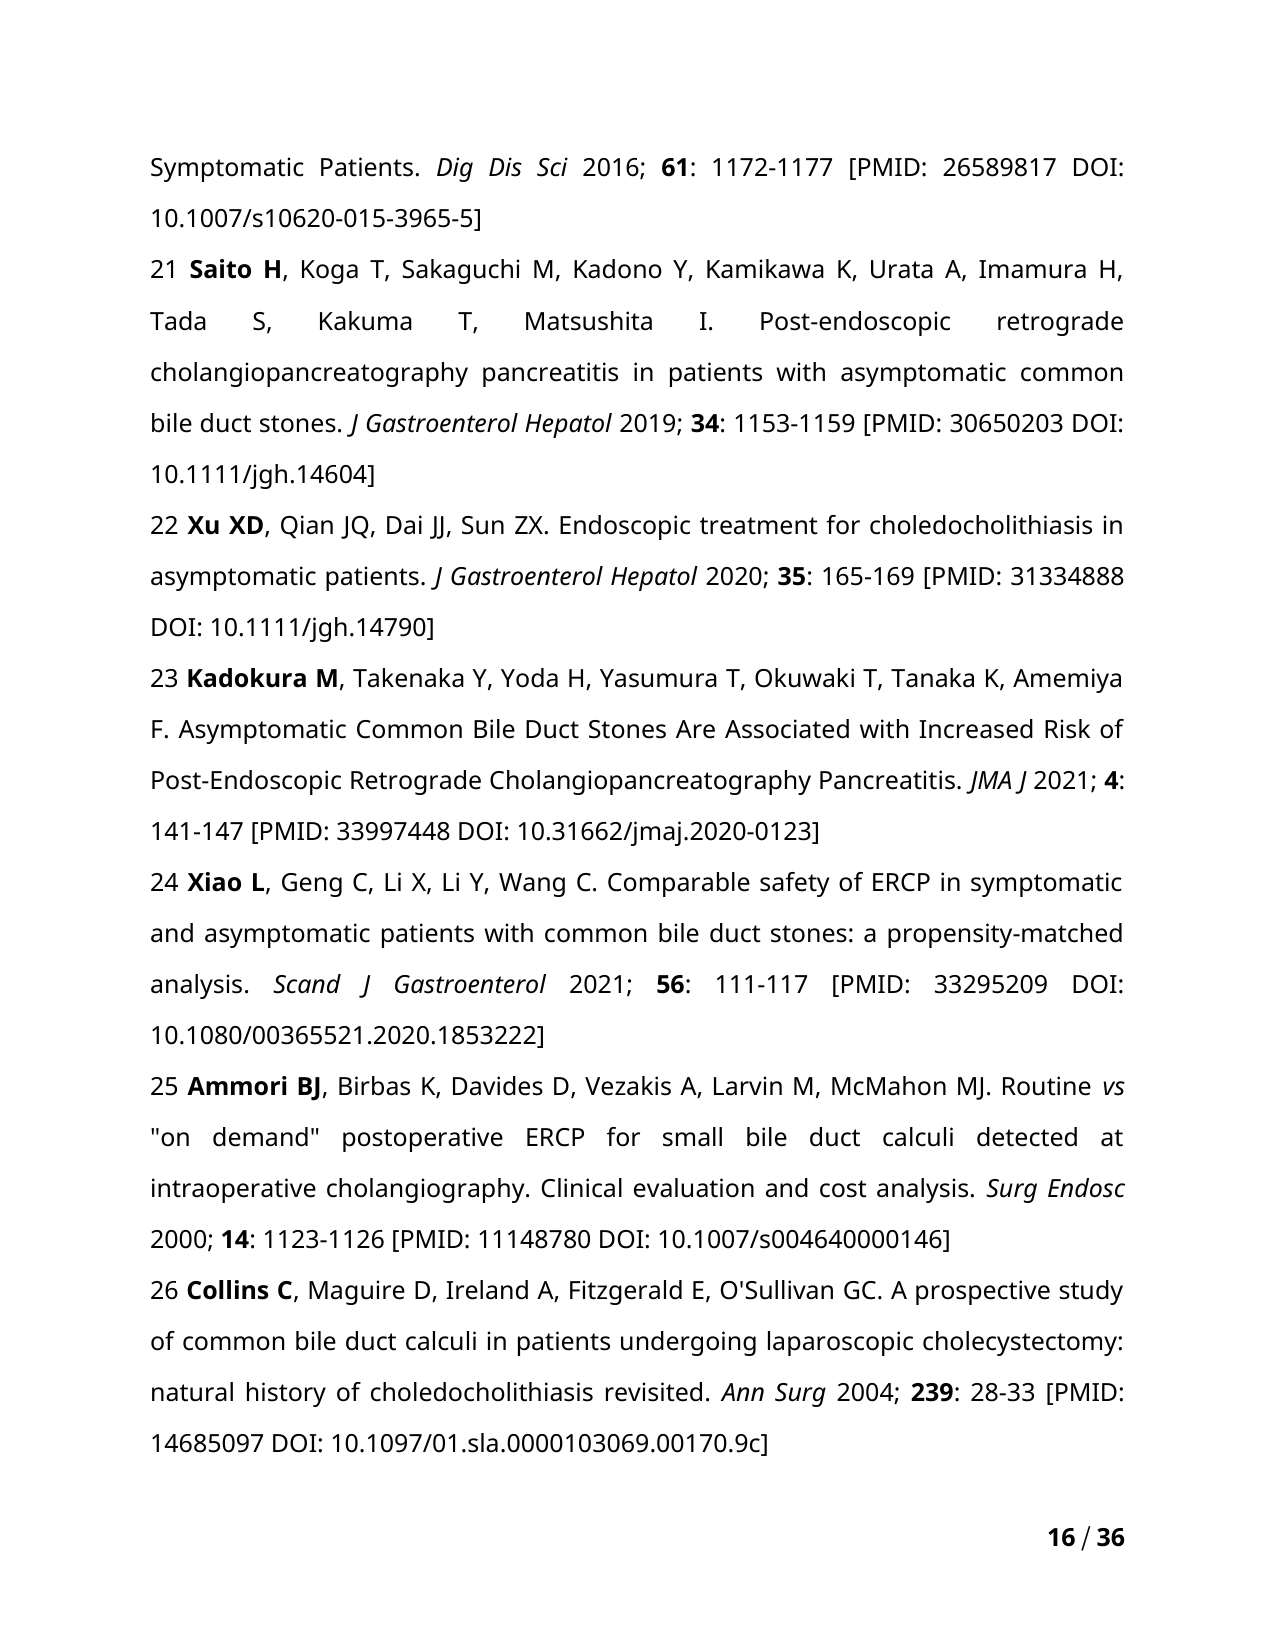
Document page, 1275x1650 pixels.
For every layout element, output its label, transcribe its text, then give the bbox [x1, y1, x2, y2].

text 25 Ammori BJ, Birbas K, Davides D, Vezakis A, Larvin M, McMahon MJ. Routine vs "on demand" postoperative ERCP for small bile duct calculi detected at intraoperative cholangiography. Clinical evaluation and cost analysis. Surg Endosc 2000; 14: 1123-1126 [PMID: 11148780 DOI: 10.1007/s004640000146] [150, 1069, 1125, 1256]
text 23 Kadokura M, Takenaka Y, Yoda H, Yasumura T, Okuwaki T, Tanaka K, Amemiya F. Asymptomatic Common Bile Duct Stones Are Associated with Increased Risk of Post-Endoscopic Retrograde Cholangiopancreatography Pancreatitis. JMA J 2021; 4: 141-147 [PMID: 33997448 DOI: 10.31662/jmaj.2020-0123] [150, 660, 1125, 848]
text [150, 150, 1125, 235]
text 21 Saito H, Koga T, Sakaguchi M, Kadono Y, Kamikawa K, Urata A, Imamura H, Tada S, Kakuma T, Matsushita I. Post-endoscopic retrograde cholangiopancreatography pancreatitis in patients with asymptomatic common bile duct stones. J Gastroenterol Hepatol 2019; 34: 1153-1159 [PMID: 30650203 DOI: 10.1111/jgh.14604] [150, 252, 1125, 490]
text 22 Xu XD, Qian JQ, Dai JJ, Sun ZX. Endoscopic treatment for choledocholithiasis in asymptomatic patients. J Gastroenterol Hepatol 2020; 35: 165-169 [PMID: 31334888 DOI: 10.1111/jgh.14790] [150, 507, 1125, 643]
text 24 Xiao L, Geng C, Li X, Li Y, Wang C. Comparable safety of ERCP in symptomatic and asymptomatic patients with common bile duct stones: a propensity-matched analysis. Scand J Gastroenterol 2021; 56: 111-117 [PMID: 33295209 DOI: 10.1080/00365521.2020.1853222] [150, 864, 1125, 1052]
text 26 Collins C, Maguire D, Ireland A, Fitzgerald E, O'Sullivan GC. A prospective study of common bile duct calculi in patients undergoing laparoscopic cholecystectomy: natural history of choledocholithiasis revisited. Ann Surg 2004; 239: 28-33 [PMID: 14685097 DOI: 10.1097/01.sla.0000103069.00170.9c] [150, 1273, 1125, 1460]
